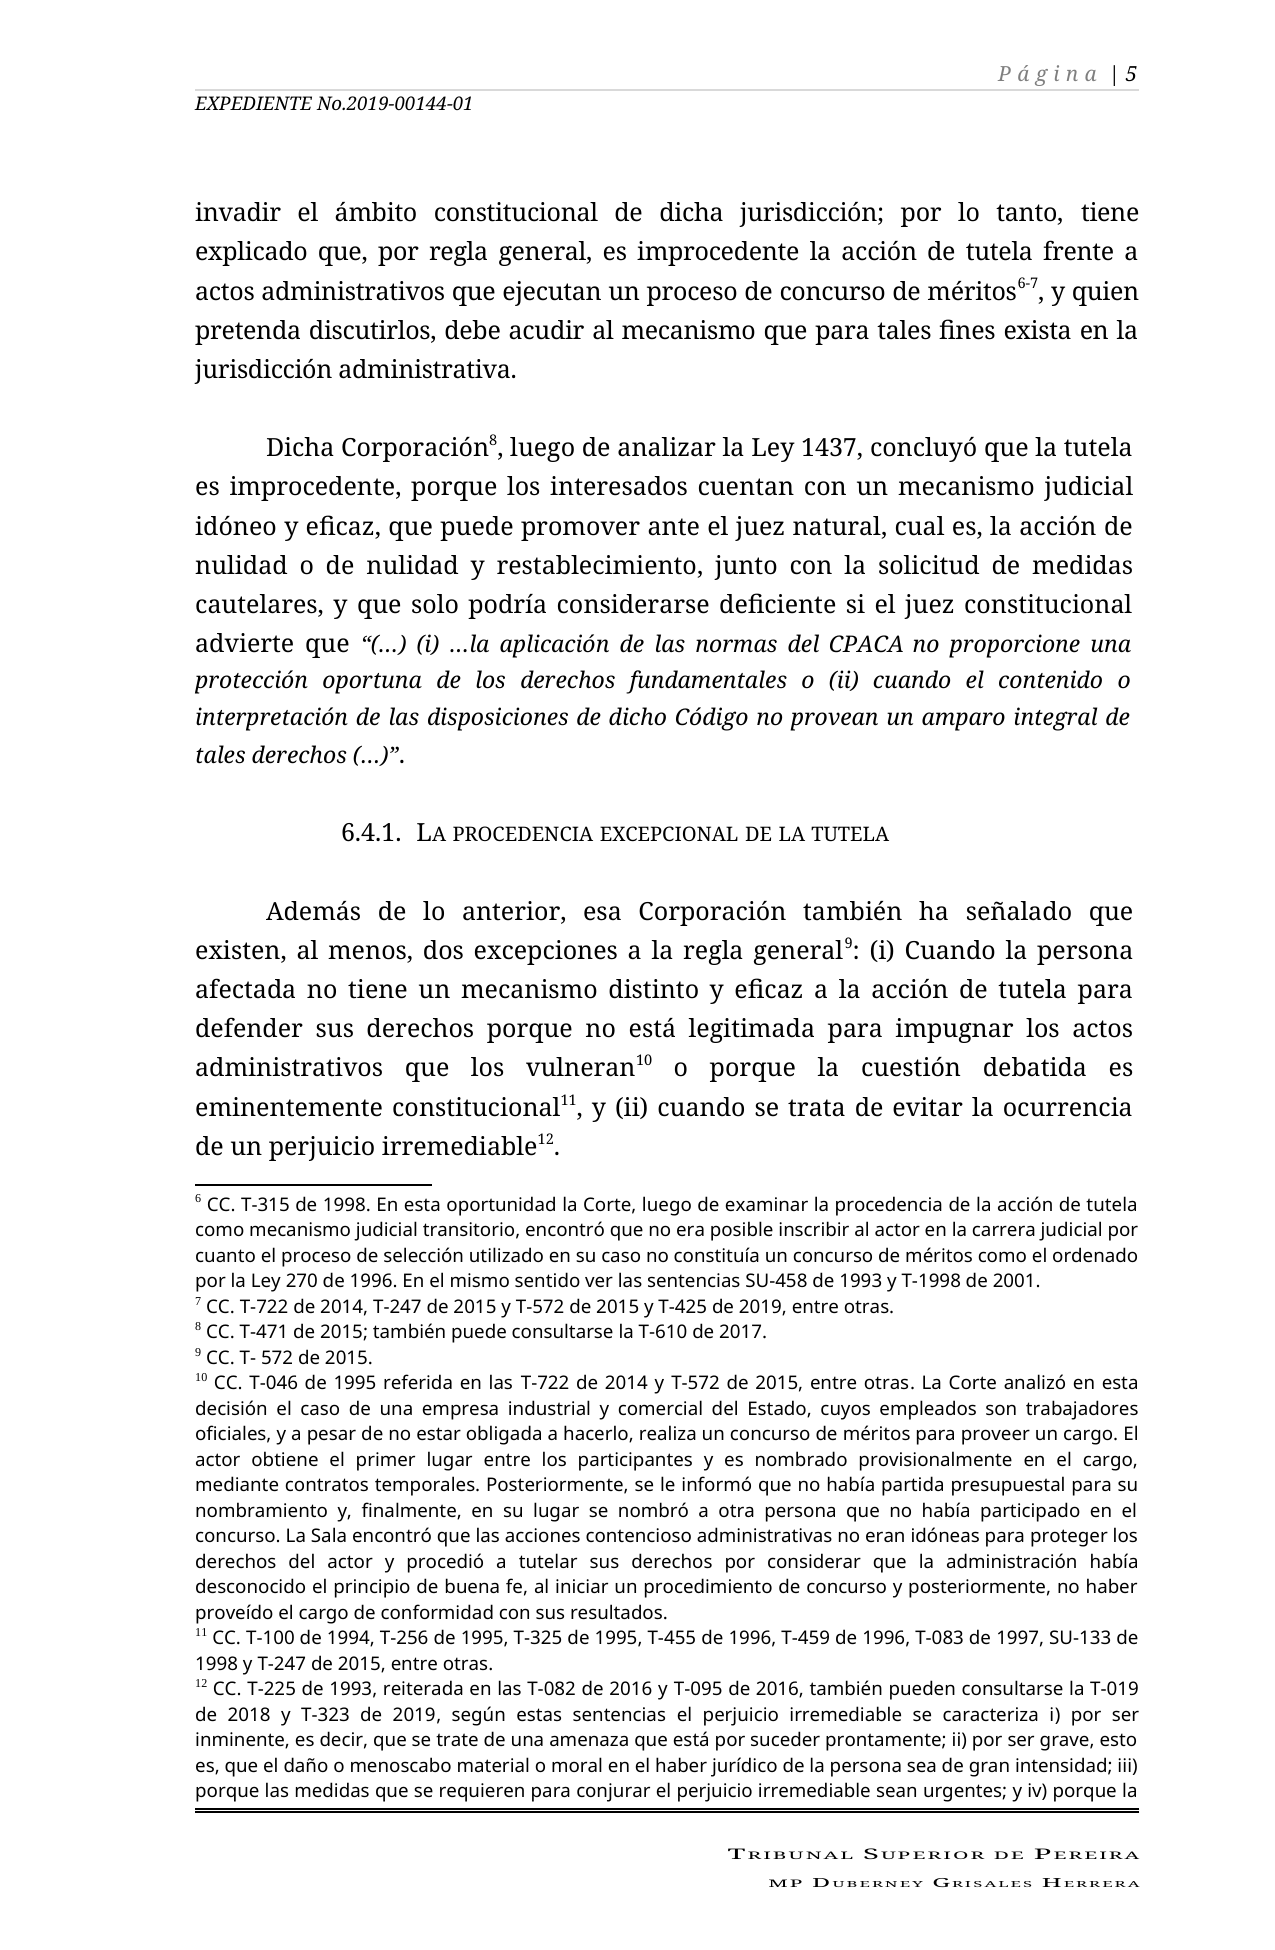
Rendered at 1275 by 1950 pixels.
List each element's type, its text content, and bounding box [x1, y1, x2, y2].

text Dicha Corporación, luego de analizar la Ley 1437, concluyó que la tutela es improcedente, porque los interesados cuentan con un mecanismo judicial idóneo y eficaz, que puede promover ante el juez natural, cual es, la acción de nulidad o de nulidad y restablecimiento, junto con la solicitud de medidas cautelares, y que solo podría considerarse deficiente si el juez constitucional advierte que “(…) (i) …la aplicación de las normas del CPACA no proporcione una protección oportuna de los derechos fundamentales o (ii) cuando el contenido o interpretación de las disposiciones de dicho Código no provean un amparo integral de tales derechos (…)”. [195, 430, 1134, 771]
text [195, 195, 1139, 386]
list La procedencia excepcional de la tutela [270, 815, 1134, 849]
text Además de lo anterior, esa Corporación también ha señalado que existen, al menos, dos excepciones a la regla general: (i) Cuando la persona afectada no tiene un mecanismo distinto y eficaz a la acción de tutela para defender sus derechos porque no está legitimada para impugnar los actos administrativos que los vulneran o porque la cuestión debatida es eminentemente constitucional, y (ii) cuando se trata de evitar la ocurrencia de un perjuicio irremediable. [195, 893, 1134, 1162]
